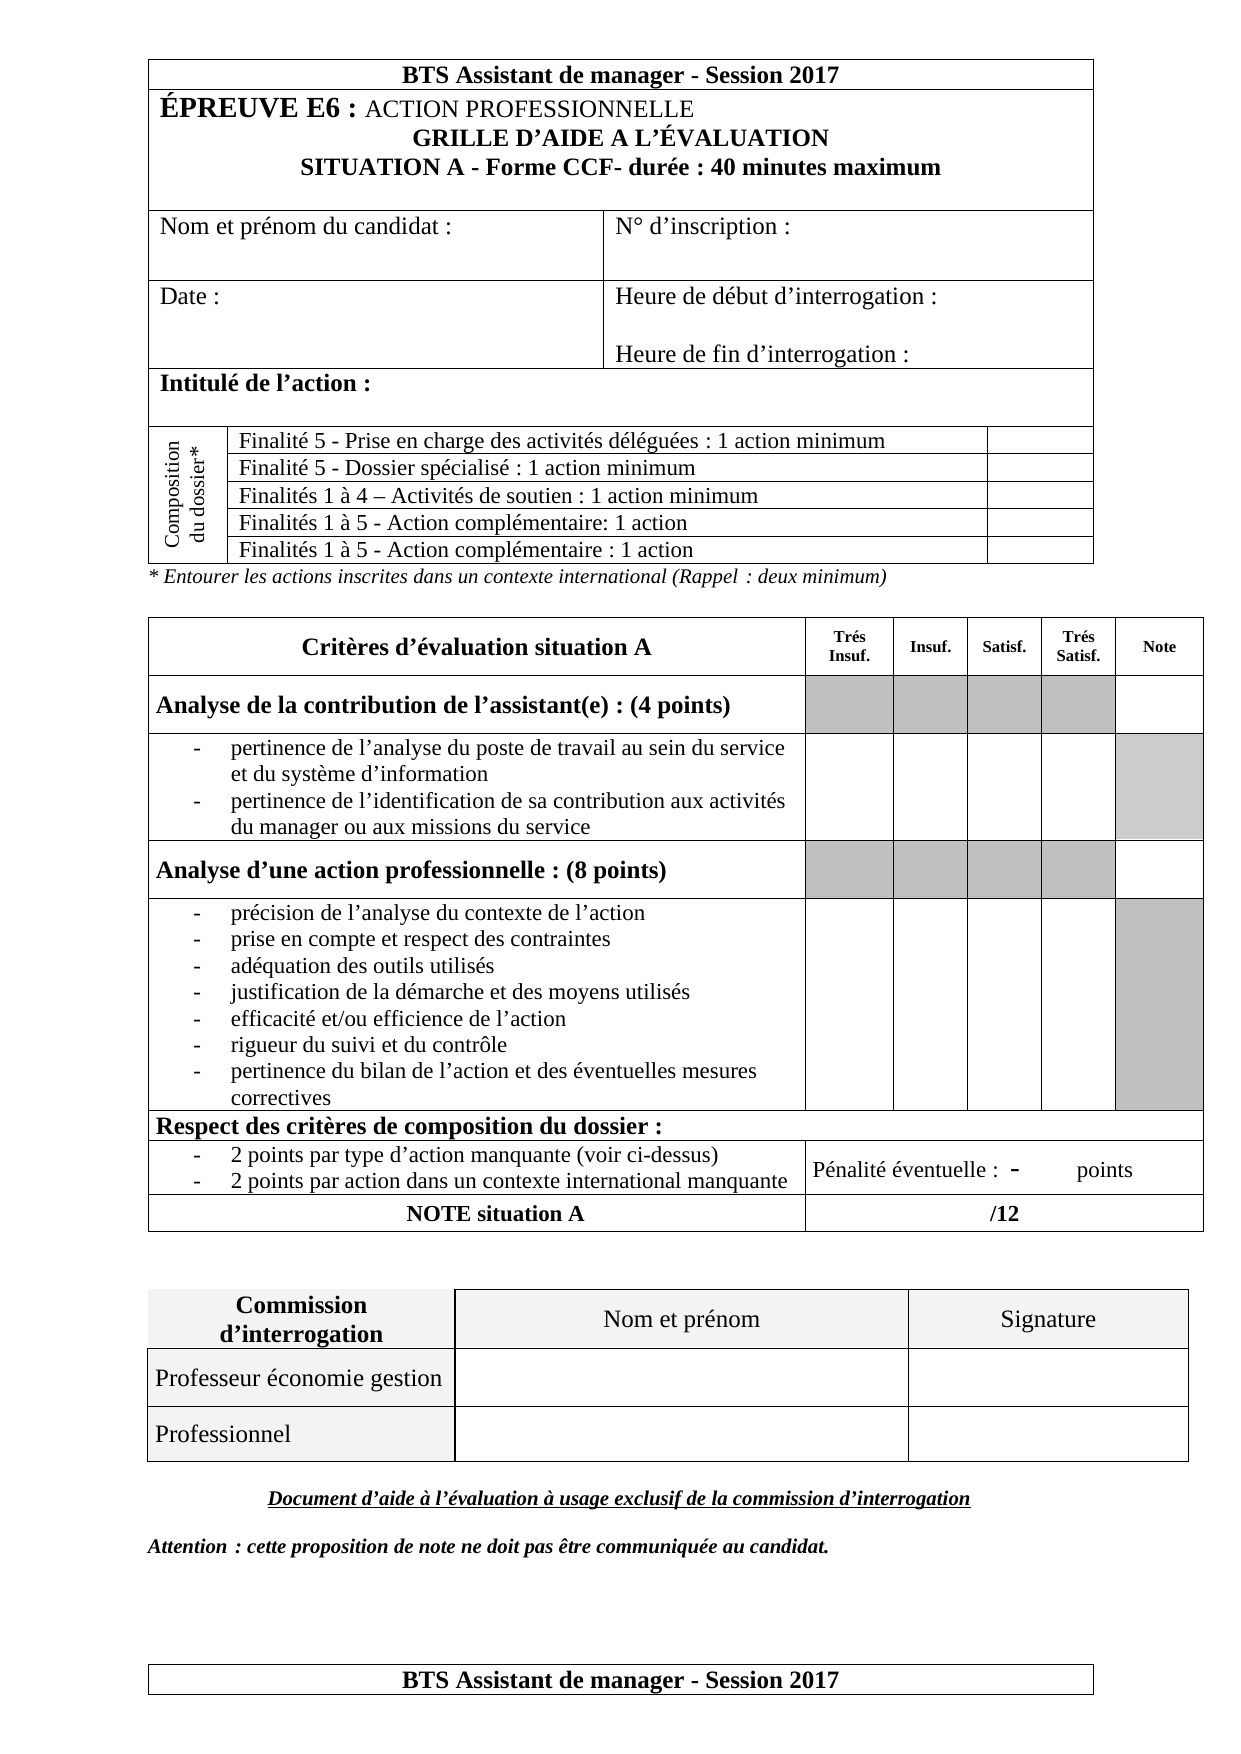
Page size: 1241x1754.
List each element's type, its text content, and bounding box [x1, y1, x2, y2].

table_cell [1042, 734, 1115, 839]
table_cell Respect des critères de composition du dossier : [149, 1111, 1203, 1140]
table_cell Heure de début d’interrogation : Heure de fin d’interrogation : [604, 281, 1093, 367]
table_cell ÉPREUVE E6 : ACTION PROFESSIONNELLE GRILLE D’AIDE A L’ÉVALUATION SITUATION A - Forme CCF- durée : 40 minutes maximum [149, 90, 1093, 210]
table_cell Finalités 1 à 5 - Action complémentaire: 1 action [228, 509, 987, 536]
table_cell [1042, 899, 1115, 1110]
table_cell [988, 537, 1093, 563]
table_cell [806, 899, 893, 1110]
table_cell Date : [149, 281, 603, 367]
table_cell [968, 734, 1041, 839]
table_cell [1042, 676, 1115, 733]
table_header Satisf. [968, 618, 1041, 674]
table_cell [968, 841, 1041, 898]
table_cell [894, 734, 967, 839]
table_cell [1116, 676, 1203, 733]
table_cell Pénalité éventuelle : - points [806, 1141, 1203, 1193]
table_cell Analyse d’une action professionnelle : (8 points) [149, 841, 805, 898]
table_header Trés Insuf. [806, 618, 893, 674]
table_cell [909, 1407, 1188, 1461]
table_header Note [1116, 618, 1203, 674]
table_cell [806, 841, 893, 898]
table_cell [1116, 734, 1203, 839]
table_cell Intitulé de l’action : [149, 369, 1093, 426]
table_cell pertinence de l’analyse du poste de travail au sein du service et du système d’information pertinence de l’identification de sa contribution aux activités du manager ou aux missions du service [149, 734, 805, 839]
table_cell Finalité 5 - Prise en charge des activités déléguées : 1 action minimum [228, 427, 987, 453]
table_cell [806, 734, 893, 839]
table_cell [988, 482, 1093, 508]
text Attention : cette proposition de note ne doit pas être communiquée au candidat. [148, 1534, 1092, 1558]
table_cell Finalités 1 à 5 - Action complémentaire : 1 action [228, 537, 987, 563]
table_cell [968, 899, 1041, 1110]
text * Entourer les actions inscrites dans un contexte international (Rappel : deux minimum) [148, 564, 1092, 588]
table_cell [894, 676, 967, 733]
table_cell Professeur économie gestion [148, 1349, 454, 1406]
table_cell [988, 454, 1093, 481]
table_header Insuf. [894, 618, 967, 674]
table_cell [988, 509, 1093, 536]
table_cell [909, 1349, 1188, 1406]
table_header Critères d’évaluation situation A [149, 618, 805, 674]
table_cell [1116, 841, 1203, 898]
table_cell précision de l’analyse du contexte de l’action prise en compte et respect des contraintes adéquation des outils utilisés justification de la démarche et des moyens utilisés efficacité et/ou efficience de l’action rigueur du suivi et du contrôle pertinence du bilan de l’action et des éventuelles mesures correctives [149, 899, 805, 1110]
table_header Nom et prénom [456, 1290, 908, 1347]
table_cell Analyse de la contribution de l’assistant(e) : (4 points) [149, 676, 805, 733]
table_cell Professionnel [148, 1407, 454, 1461]
table_cell Finalités 1 à 4 – Activités de soutien : 1 action minimum [228, 482, 987, 508]
text Document d’aide à l’évaluation à usage exclusif de la commission d’interrogation [148, 1486, 1092, 1510]
table_cell [894, 899, 967, 1110]
table_cell Composition du dossier* [149, 427, 227, 563]
table_cell [806, 676, 893, 733]
table_cell [456, 1349, 908, 1406]
table_cell /12 [806, 1195, 1203, 1231]
table_header Trés Satisf. [1042, 618, 1115, 674]
table_header BTS Assistant de manager - Session 2017 [149, 1665, 1093, 1693]
table_cell [1042, 841, 1115, 898]
table_cell 2 points par type d’action manquante (voir ci-dessus) 2 points par action dans un contexte international manquante [149, 1141, 805, 1193]
table_cell Nom et prénom du candidat : [149, 211, 603, 280]
table_cell N° d’inscription : [604, 211, 1093, 280]
table_cell [456, 1407, 908, 1461]
table_cell [988, 427, 1093, 453]
table_cell Finalité 5 - Dossier spécialisé : 1 action minimum [228, 454, 987, 481]
table_cell [968, 676, 1041, 733]
table_header BTS Assistant de manager - Session 2017 [149, 60, 1093, 89]
table_cell [894, 841, 967, 898]
table_cell [1116, 899, 1203, 1110]
table_header Signature [909, 1290, 1188, 1347]
table_header Commission d’interrogation [148, 1289, 454, 1347]
table_cell NOTE situation A [149, 1195, 805, 1231]
